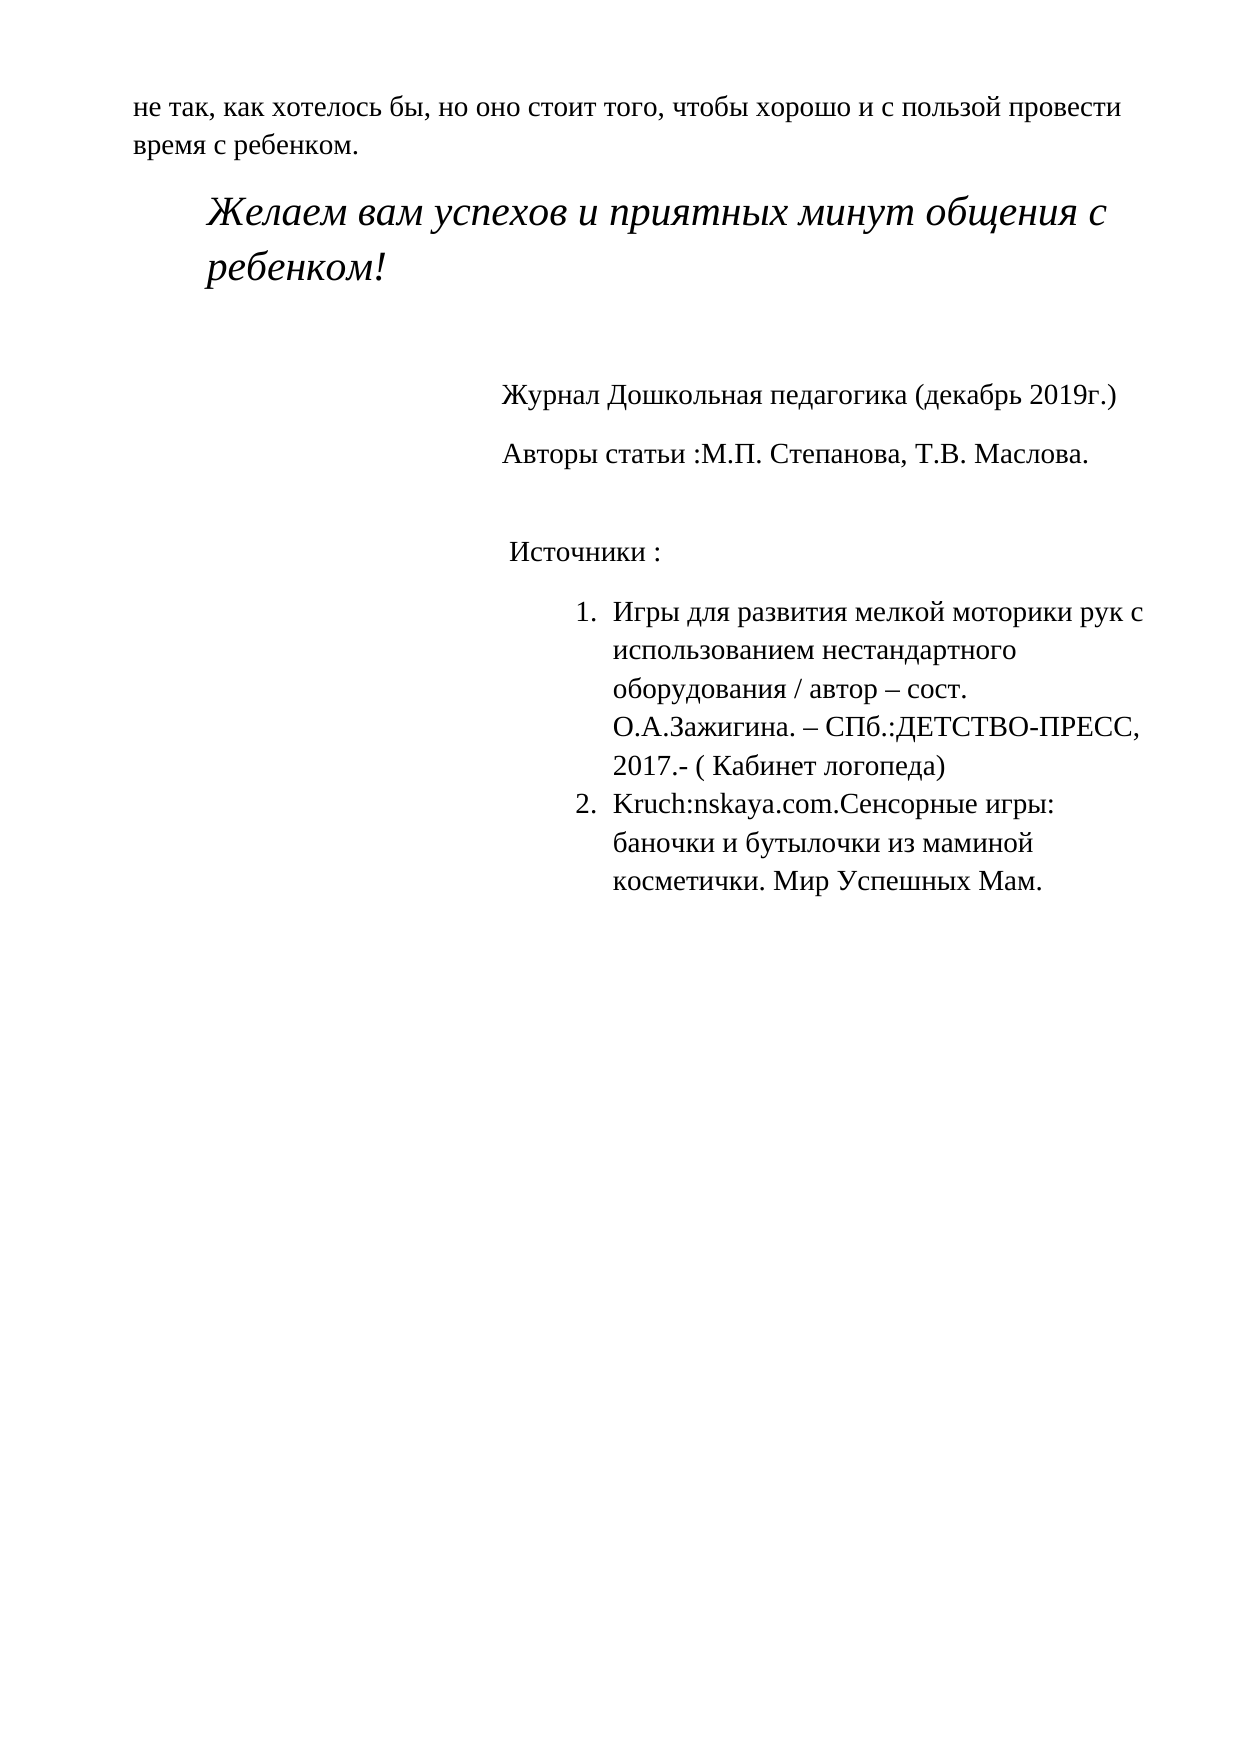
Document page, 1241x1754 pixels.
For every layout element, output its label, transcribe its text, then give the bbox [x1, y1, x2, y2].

text Желаем вам успехов и приятных минут общения с ребенком! [207, 187, 1152, 289]
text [133, 89, 1152, 161]
text Источники : [133, 496, 1152, 568]
list Kruch:nskaya.com.Сенсорные игры: баночки и бутылочки из маминой косметички. Мир Успешных Мам. [575, 786, 1152, 897]
list Игры для развития мелкой моторики рук с использованием нестандартного оборудования / автор – сост. О.А.Зажигина. – СПб.:ДЕТСТВО-ПРЕСС, 2017.- ( Кабинет логопеда) [575, 594, 1152, 781]
text Авторы статьи :М.П. Степанова, Т.В. Маслова. [133, 436, 1152, 470]
text Журнал Дошкольная педагогика (декабрь 2019г.) [133, 377, 1152, 411]
